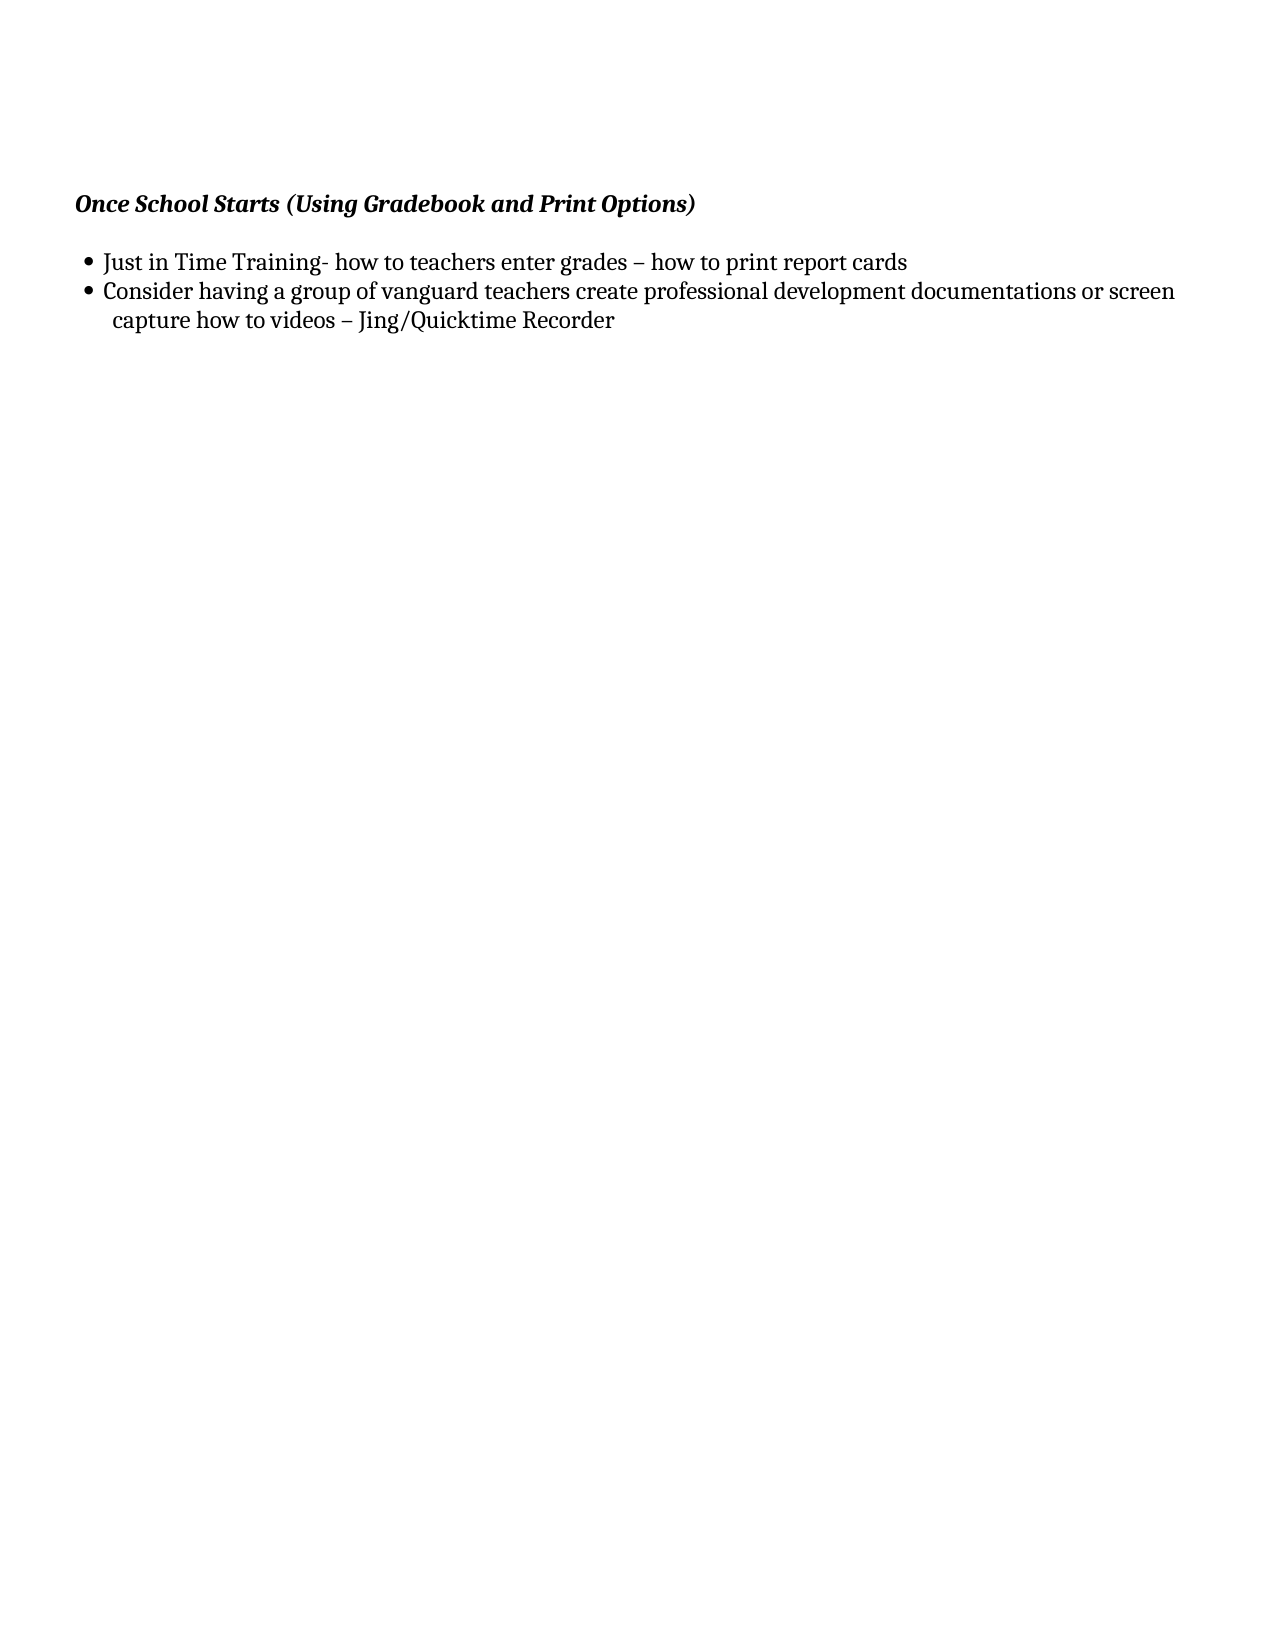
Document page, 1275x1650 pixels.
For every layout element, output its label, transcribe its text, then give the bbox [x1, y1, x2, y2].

list Just in Time Training- how to teachers enter grades – how to print report cards [84, 248, 1200, 277]
text Once School Starts (Using Gradebook and Print Options) [75, 190, 1200, 219]
list Consider having a group of vanguard teachers create professional development documentations or screen capture how to videos – Jing/Quicktime Recorder [84, 277, 1200, 334]
